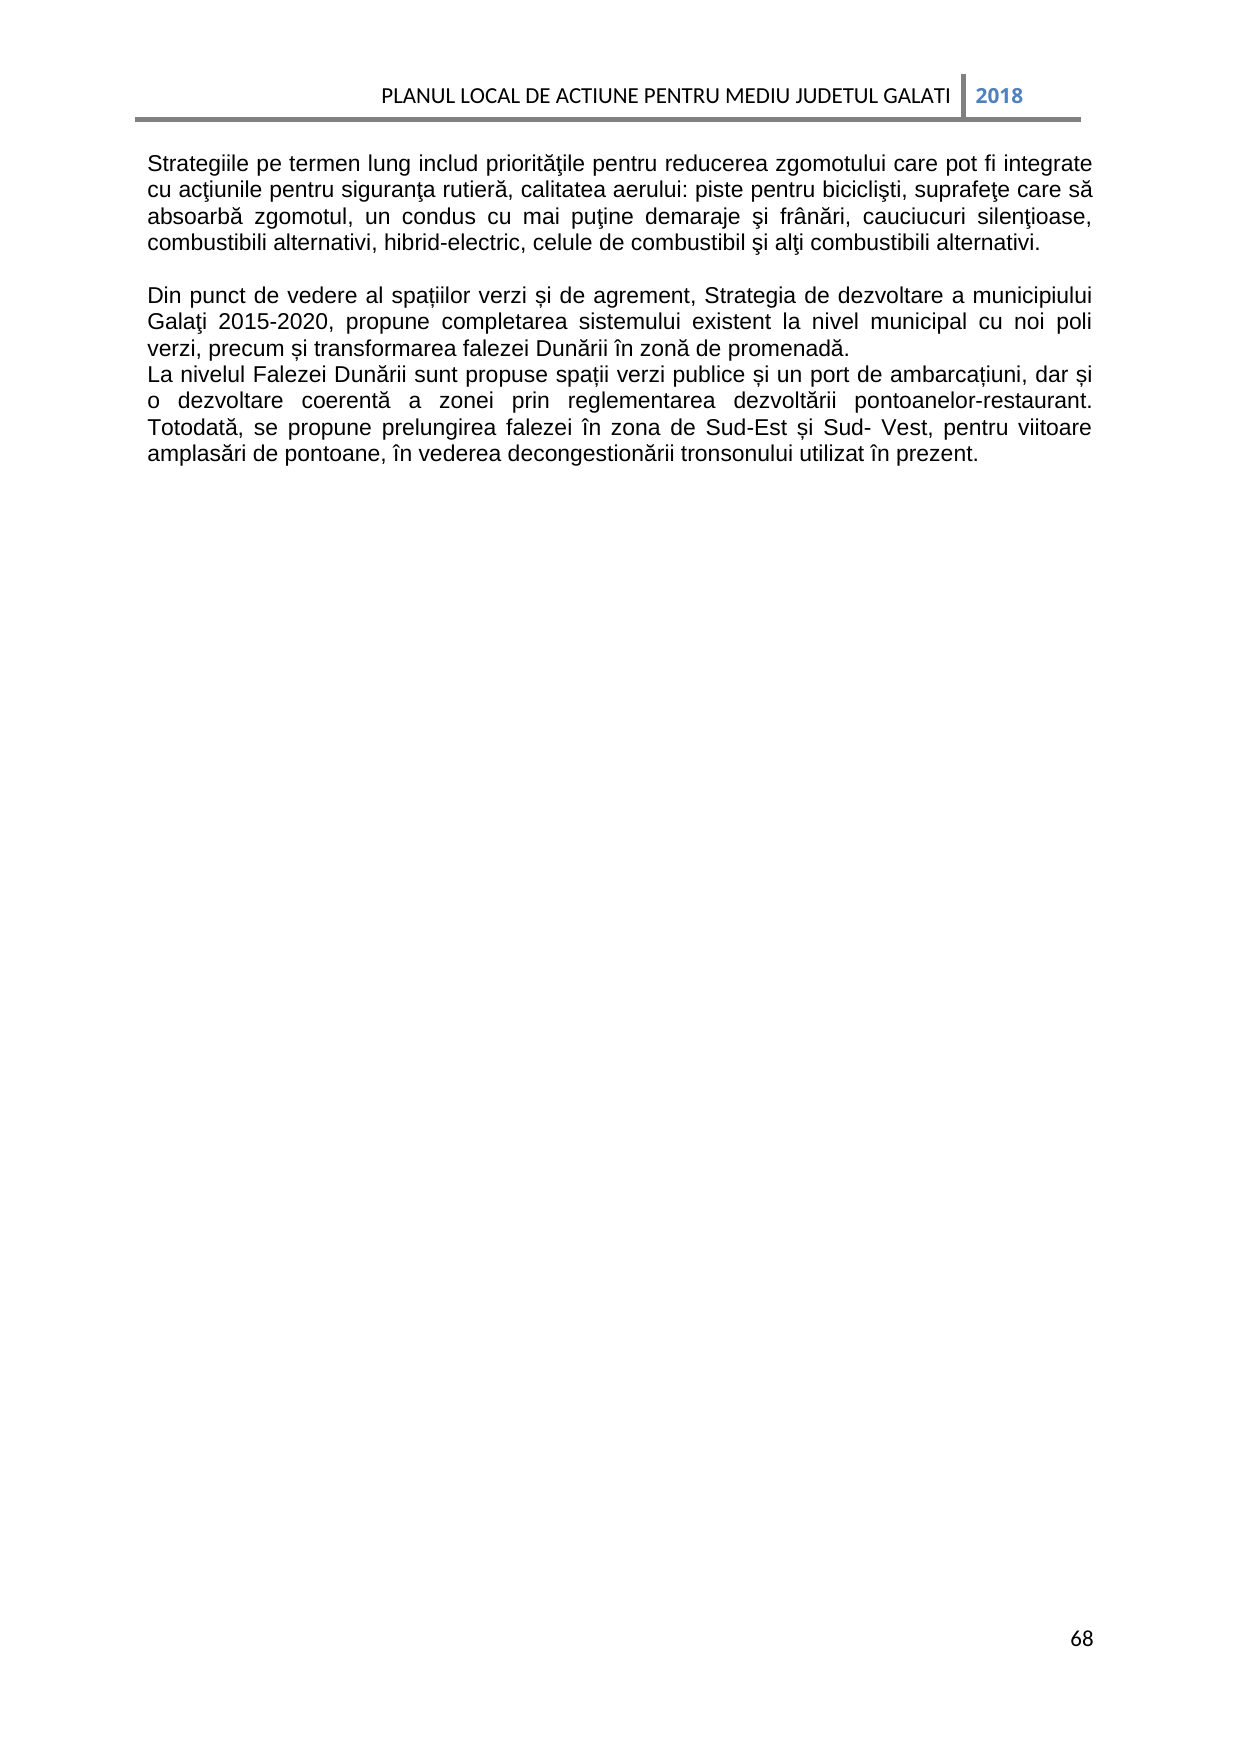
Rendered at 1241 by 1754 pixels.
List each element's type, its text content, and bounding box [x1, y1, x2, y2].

text La nivelul Falezei Dunării sunt propuse spații verzi publice și un port de ambarcațiuni, dar și o dezvoltare coerentă a zonei prin reglementarea dezvoltării pontoanelor-restaurant. Totodată, se propune prelungirea falezei în zona de Sud-Est și Sud- Vest, pentru viitoare amplasări de pontoane, în vederea decongestionării tronsonului utilizat în prezent. [147, 361, 1093, 466]
text Strategiile pe termen lung includ priorităţile pentru reducerea zgomotului care pot fi integrate cu acţiunile pentru siguranţa rutieră, calitatea aerului: piste pentru biciclişti, suprafeţe care să absoarbă zgomotul, un condus cu mai puţine demaraje şi frânări, cauciucuri silenţioase, combustibili alternativi, hibrid-electric, celule de combustibil şi alţi combustibili alternativi. [147, 150, 1093, 256]
text Din punct de vedere al spațiilor verzi și de agrement, Strategia de dezvoltare a municipiului Galaţi 2015-2020, propune completarea sistemului existent la nivel municipal cu noi poli verzi, precum și transformarea falezei Dunării în zonă de promenadă. [147, 282, 1093, 361]
